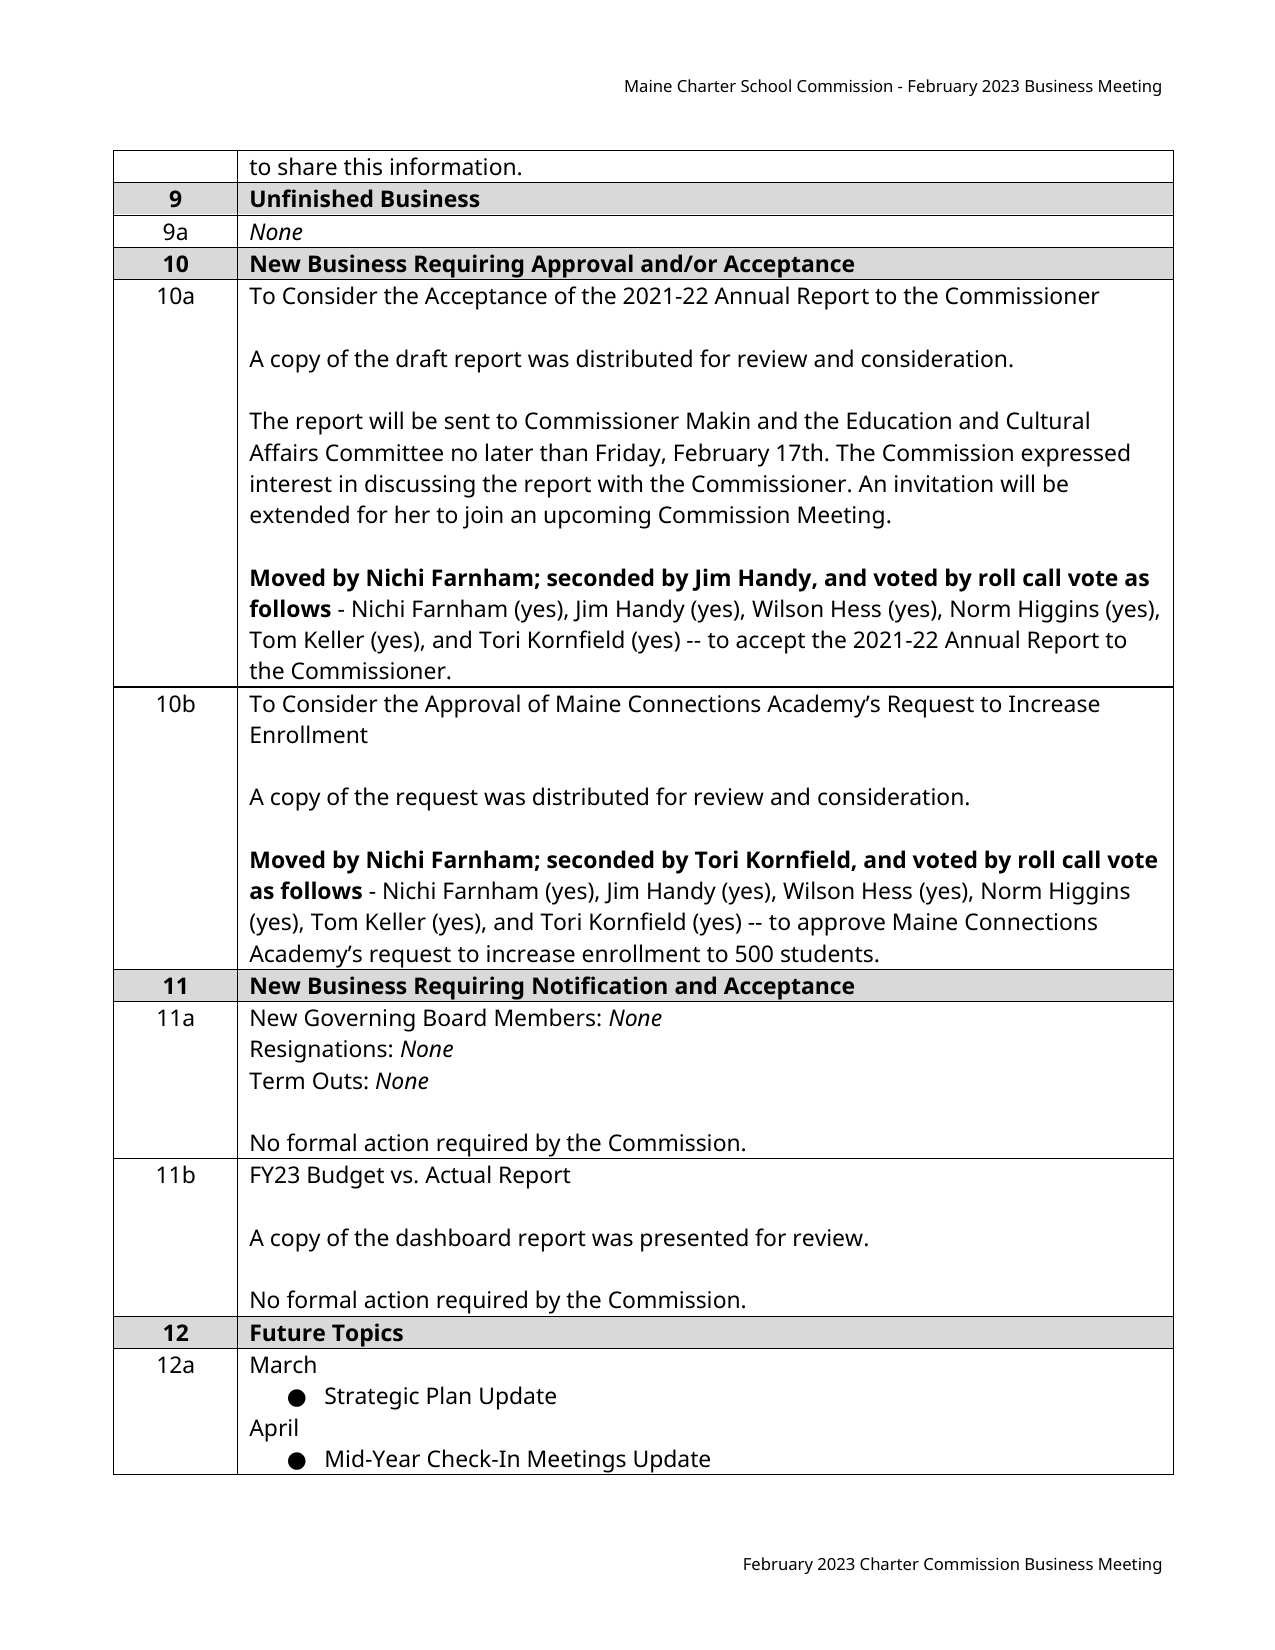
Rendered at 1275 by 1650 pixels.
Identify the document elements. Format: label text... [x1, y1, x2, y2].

table_cell New Business Requiring Notification and Acceptance [238, 970, 1173, 1001]
table_cell 11 [114, 970, 237, 1001]
table_cell 10a [114, 280, 237, 686]
table_cell To Consider the Approval of Maine Connections Academy’s Request to Increase Enrollment A copy of the request was distributed for review and consideration. Moved by Nichi Farnham; seconded by Tori Kornfield, and voted by roll call vote as follows - Nichi Farnham (yes), Jim Handy (yes), Wilson Hess (yes), Norm Higgins (yes), Tom Keller (yes), and Tori Kornfield (yes) -- to approve Maine Connections Academy’s request to increase enrollment to 500 students. [238, 688, 1173, 969]
table_cell 10 [114, 248, 237, 279]
table_cell None [238, 216, 1173, 247]
table_cell 11b [114, 1159, 237, 1316]
table_cell 12a [114, 1349, 237, 1474]
table_cell 8a [114, 151, 237, 182]
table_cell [238, 1349, 1173, 1474]
table_cell New Governing Board Members: None Resignations: None Term Outs: None No formal action required by the Commission. [238, 1002, 1173, 1158]
table_cell New Business Requiring Approval and/or Acceptance [238, 248, 1173, 279]
table_cell To Consider the Acceptance of the 2021-22 Annual Report to the Commissioner A copy of the draft report was distributed for review and consideration. The report will be sent to Commissioner Makin and the Education and Cultural Affairs Committee no later than Friday, February 17th. The Commission expressed interest in discussing the report with the Commissioner. An invitation will be extended for her to join an upcoming Commission Meeting. Moved by Nichi Farnham; seconded by Jim Handy, and voted by roll call vote as follows - Nichi Farnham (yes), Jim Handy (yes), Wilson Hess (yes), Norm Higgins (yes), Tom Keller (yes), and Tori Kornfield (yes) -- to accept the 2021-22 Annual Report to the Commissioner. [238, 280, 1173, 686]
table_cell 9a [114, 216, 237, 247]
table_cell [238, 151, 1173, 182]
table_cell 12 [114, 1317, 237, 1348]
table_cell 10b [114, 688, 237, 969]
table_cell 9 [114, 183, 237, 214]
table_cell 11a [114, 1002, 237, 1158]
table_cell FY23 Budget vs. Actual Report A copy of the dashboard report was presented for review. No formal action required by the Commission. [238, 1159, 1173, 1316]
table_cell Future Topics [238, 1317, 1173, 1348]
table_cell Unfinished Business [238, 183, 1173, 214]
